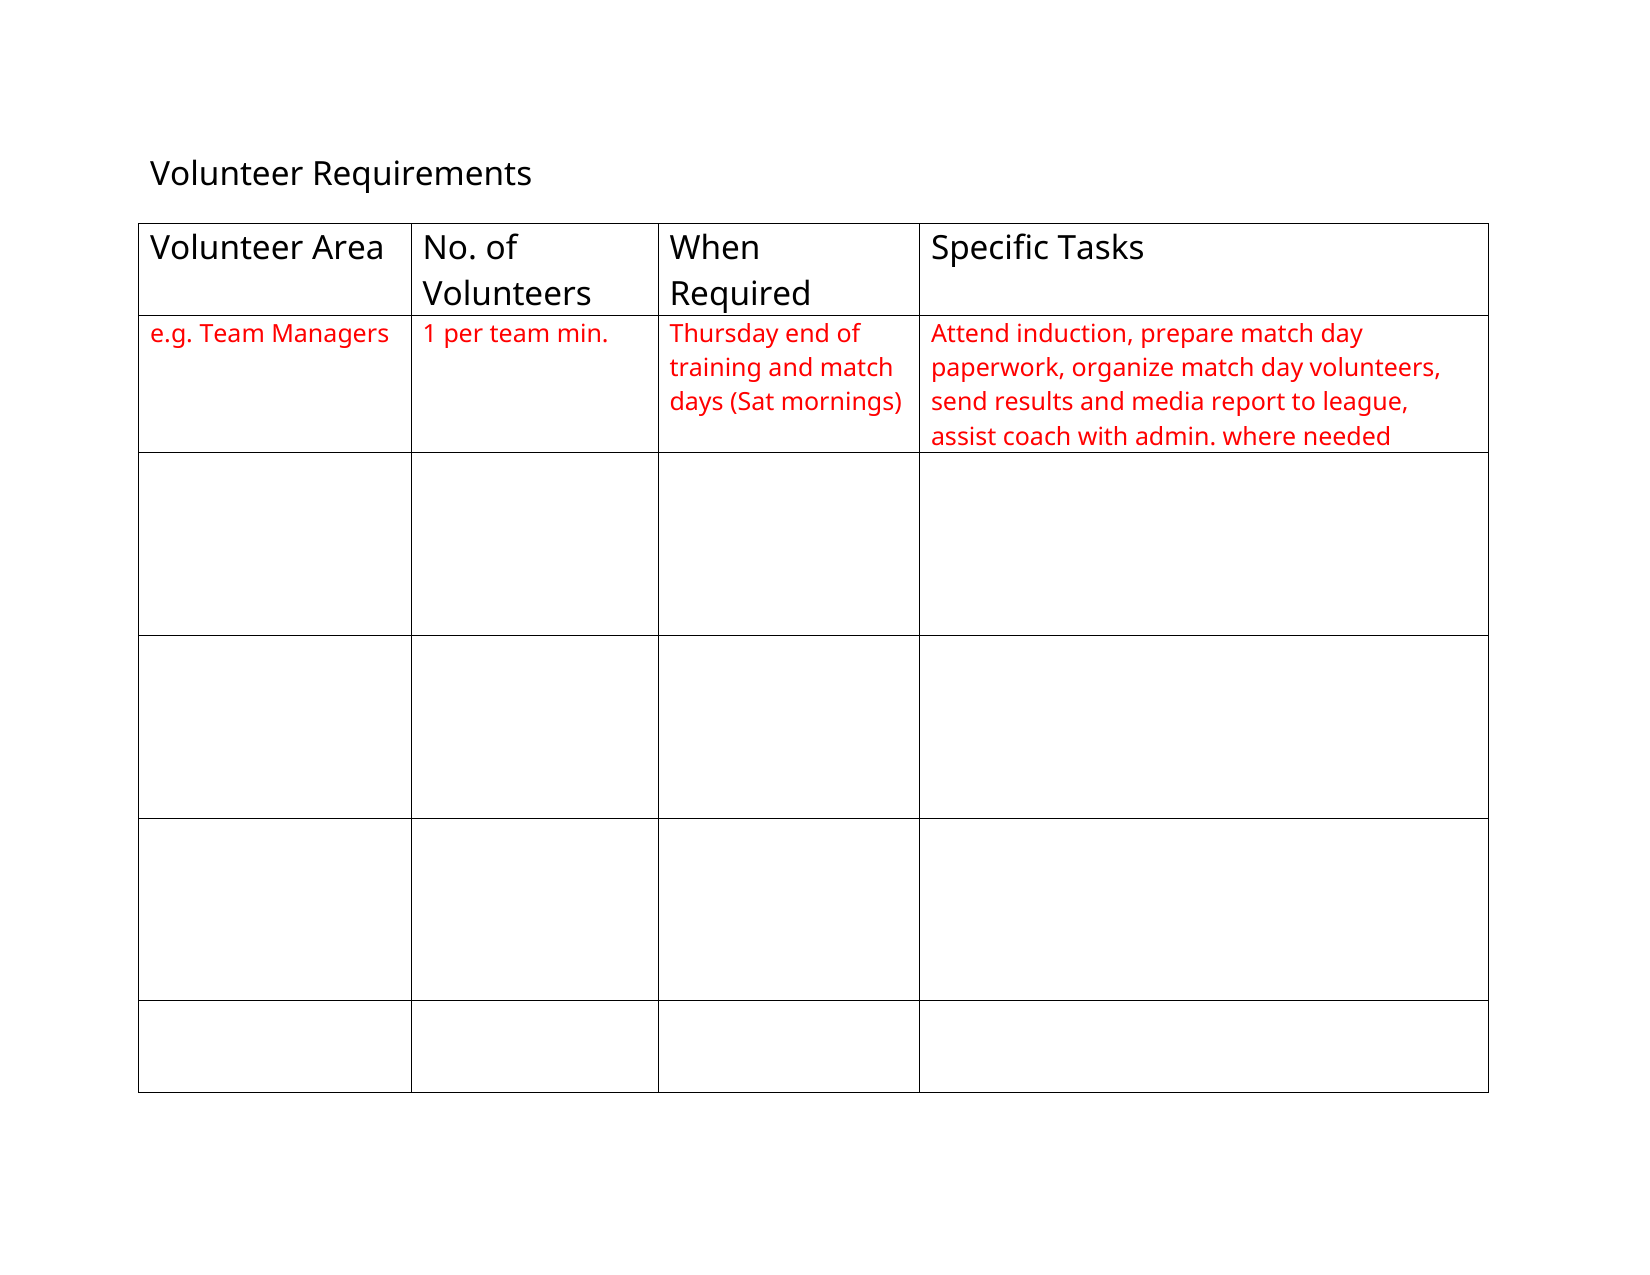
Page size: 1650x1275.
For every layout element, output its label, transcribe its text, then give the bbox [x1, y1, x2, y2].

table_cell [139, 819, 411, 1000]
table_cell [659, 636, 919, 818]
table_cell [139, 636, 411, 818]
table_cell 1 per team min. [412, 316, 658, 452]
table_cell [659, 453, 919, 635]
table_cell [920, 453, 1488, 635]
table_cell [412, 453, 658, 635]
table_cell [139, 1001, 411, 1092]
text Volunteer Requirements [150, 150, 1500, 195]
table_cell [920, 1001, 1488, 1092]
table_header No. of Volunteers [412, 224, 658, 315]
table_header Specific Tasks [920, 224, 1488, 315]
table_header Volunteer Area [139, 224, 411, 315]
table_cell Attend induction, prepare match day paperwork, organize match day volunteers, send results and media report to league, assist coach with admin. where needed [920, 316, 1488, 452]
table_cell [139, 453, 411, 635]
table_cell [412, 1001, 658, 1092]
table_cell [920, 636, 1488, 818]
table_cell [659, 819, 919, 1000]
table_cell [659, 1001, 919, 1092]
table_header When Required [659, 224, 919, 315]
table_cell e.g. Team Managers [139, 316, 411, 452]
table_cell [412, 819, 658, 1000]
table_cell Thursday end of training and match days (Sat mornings) [659, 316, 919, 452]
table_cell [920, 819, 1488, 1000]
table_cell [412, 636, 658, 818]
